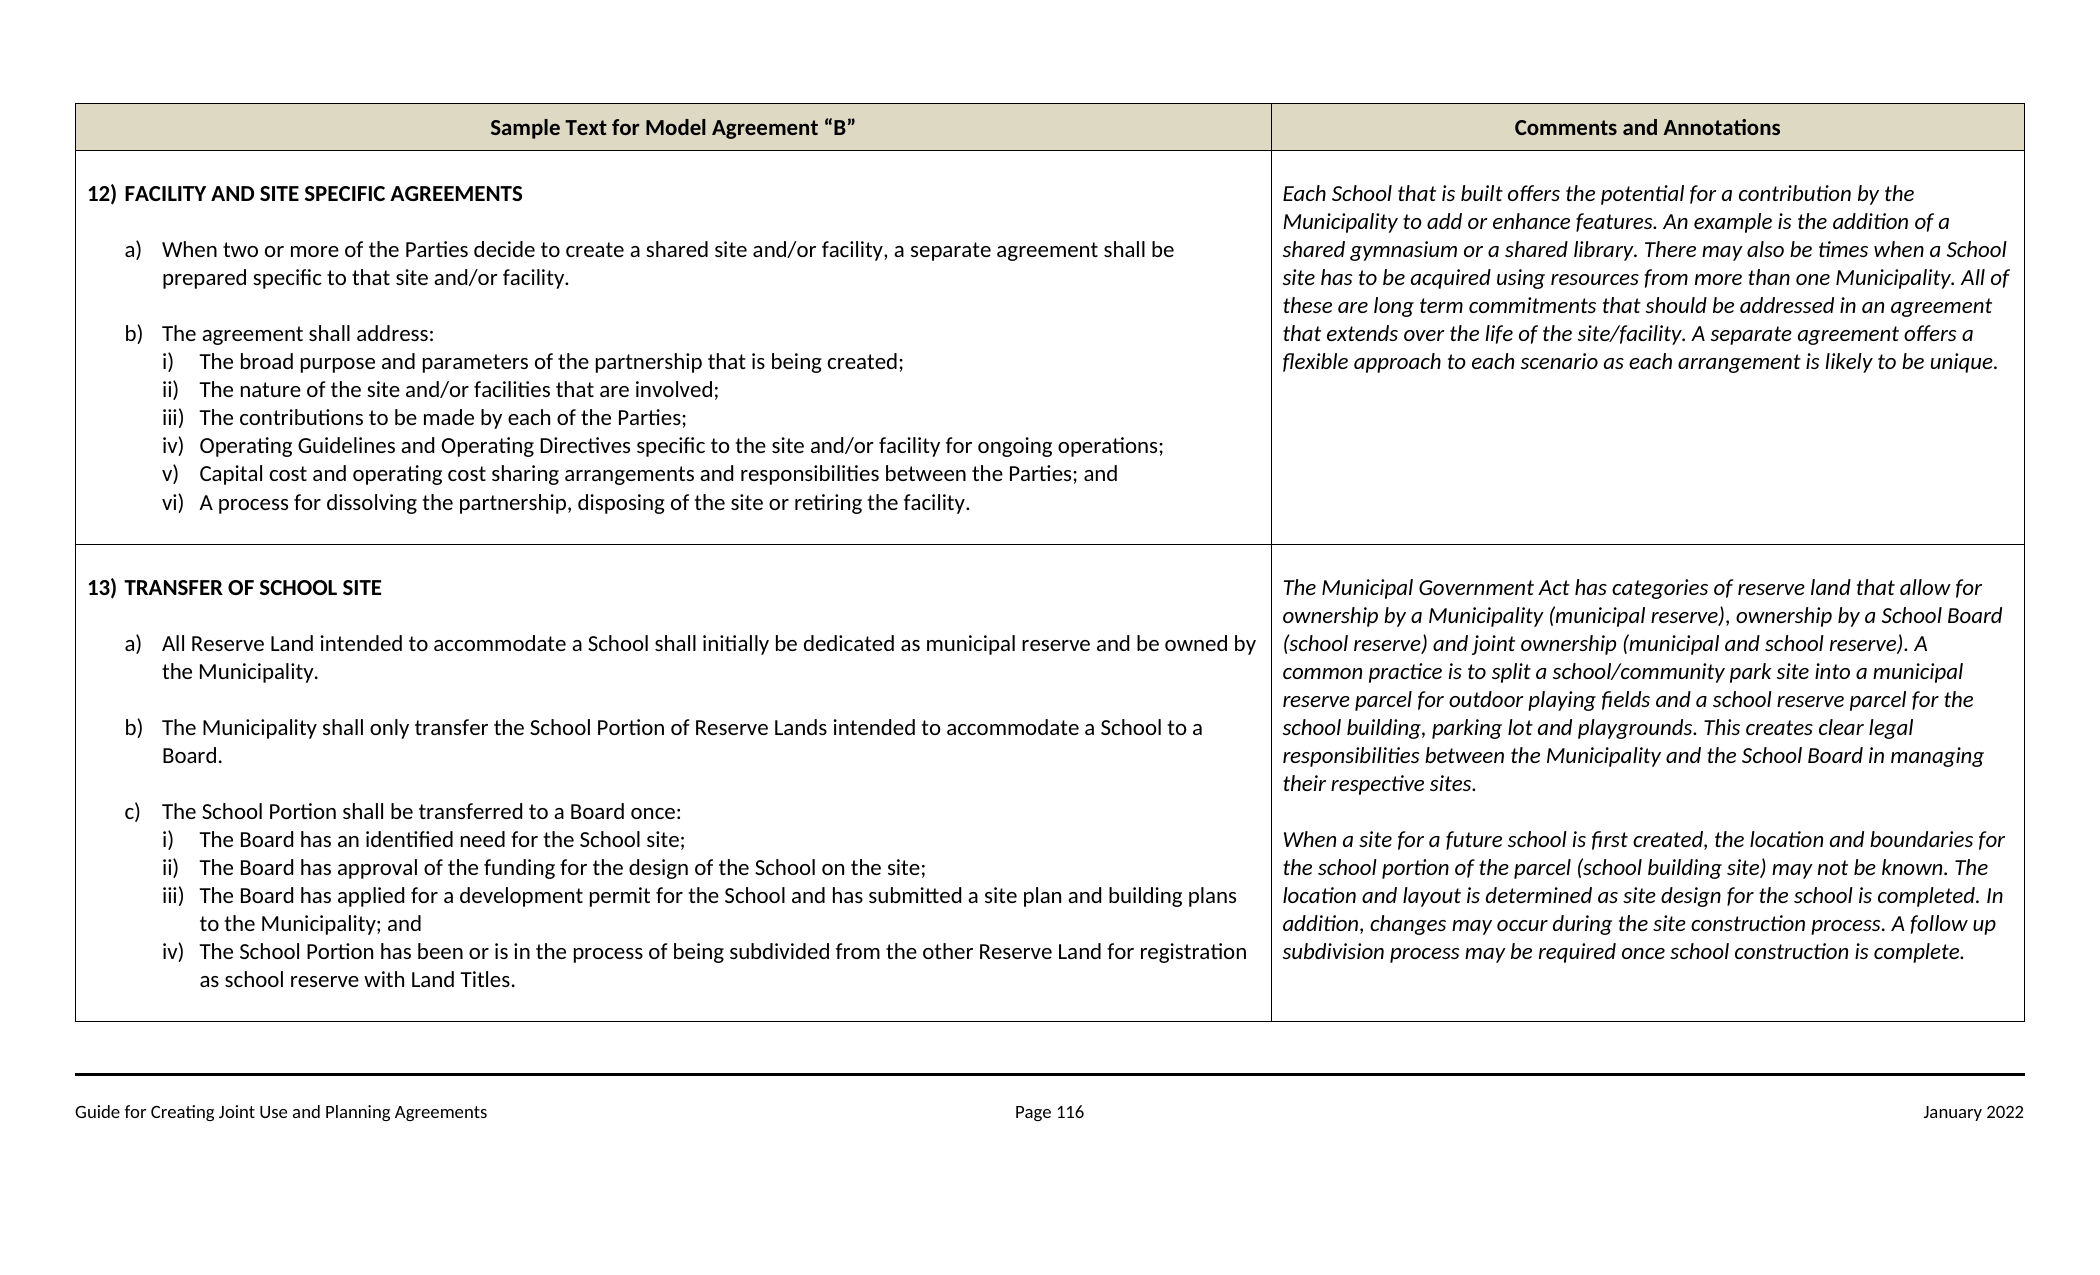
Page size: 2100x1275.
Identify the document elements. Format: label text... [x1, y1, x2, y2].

table_header Comments and Annotations [1272, 104, 2024, 150]
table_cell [1272, 545, 2024, 1021]
table_cell Each School that is built offers the potential for a contribution by the Municipality to add or enhance features. An example is the addition of a shared gymnasium or a shared library. There may also be times when a School site has to be acquired using resources from more than one Municipality. All of these are long term commitments that should be addressed in an agreement that extends over the life of the site/facility. A separate agreement offers a flexible approach to each scenario as each arrangement is likely to be unique. [1272, 151, 2024, 544]
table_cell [76, 545, 1271, 1021]
table_header Sample Text for Model Agreement “B” [76, 104, 1271, 150]
table_cell FACILITY AND SITE SPECIFIC AGREEMENTS When two or more of the Parties decide to create a shared site and/or facility, a separate agreement shall be prepared specific to that site and/or facility. The agreement shall address: The broad purpose and parameters of the partnership that is being created; The nature of the site and/or facilities that are involved; The contributions to be made by each of the Parties; Operating Guidelines and Operating Directives specific to the site and/or facility for ongoing operations; Capital cost and operating cost sharing arrangements and responsibilities between the Parties; and A process for dissolving the partnership, disposing of the site or retiring the facility. [76, 151, 1271, 544]
